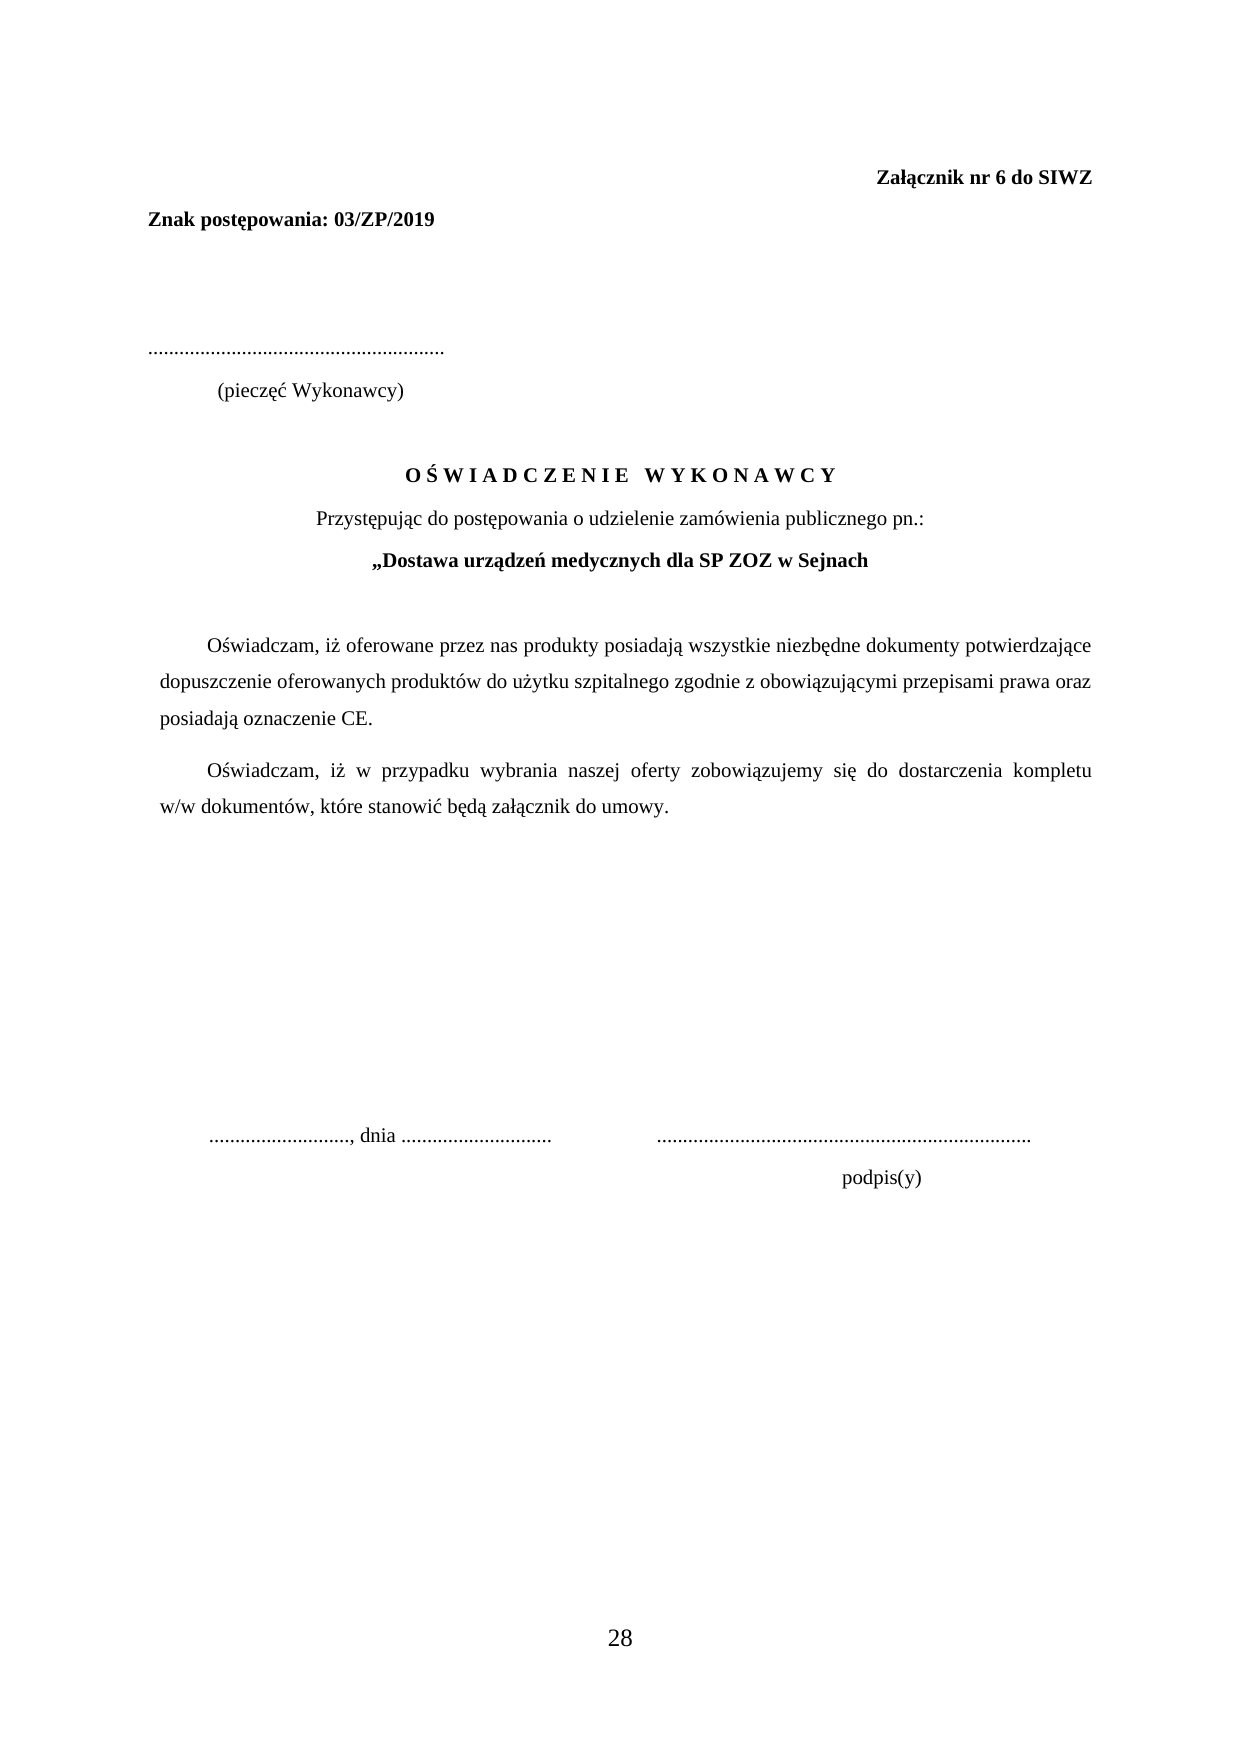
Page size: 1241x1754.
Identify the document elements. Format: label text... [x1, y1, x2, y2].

text Oświadczam, iż w przypadku wybrania naszej oferty zobowiązujemy się do dostarczenia kompletu w/w dokumentów, które stanowić będą załącznik do umowy. [159, 758, 1092, 818]
text Przystępując do postępowania o udzielenie zamówienia publicznego pn.: [148, 506, 1092, 529]
text „Dostawa urządzeń medycznych dla SP ZOZ w Sejnach [148, 548, 1092, 572]
text O Ś W I A D C Z E N I E W Y K O N A W C Y [148, 463, 1092, 487]
text Załącznik nr 6 do SIWZ [148, 165, 1092, 189]
text Znak postępowania: 03/ZP/2019 [148, 207, 1092, 231]
text podpis(y) [664, 1165, 1092, 1189]
text ......................................................... [148, 335, 1092, 359]
text (pieczęć Wykonawcy) [148, 378, 1092, 402]
text ..........................., dnia ............................. ........................................................................ [148, 1123, 1092, 1147]
text Oświadczam, iż oferowane przez nas produkty posiadają wszystkie niezbędne dokumenty potwierdzające dopuszczenie oferowanych produktów do użytku szpitalnego zgodnie z obowiązującymi przepisami prawa oraz posiadają oznaczenie CE. [159, 633, 1092, 729]
